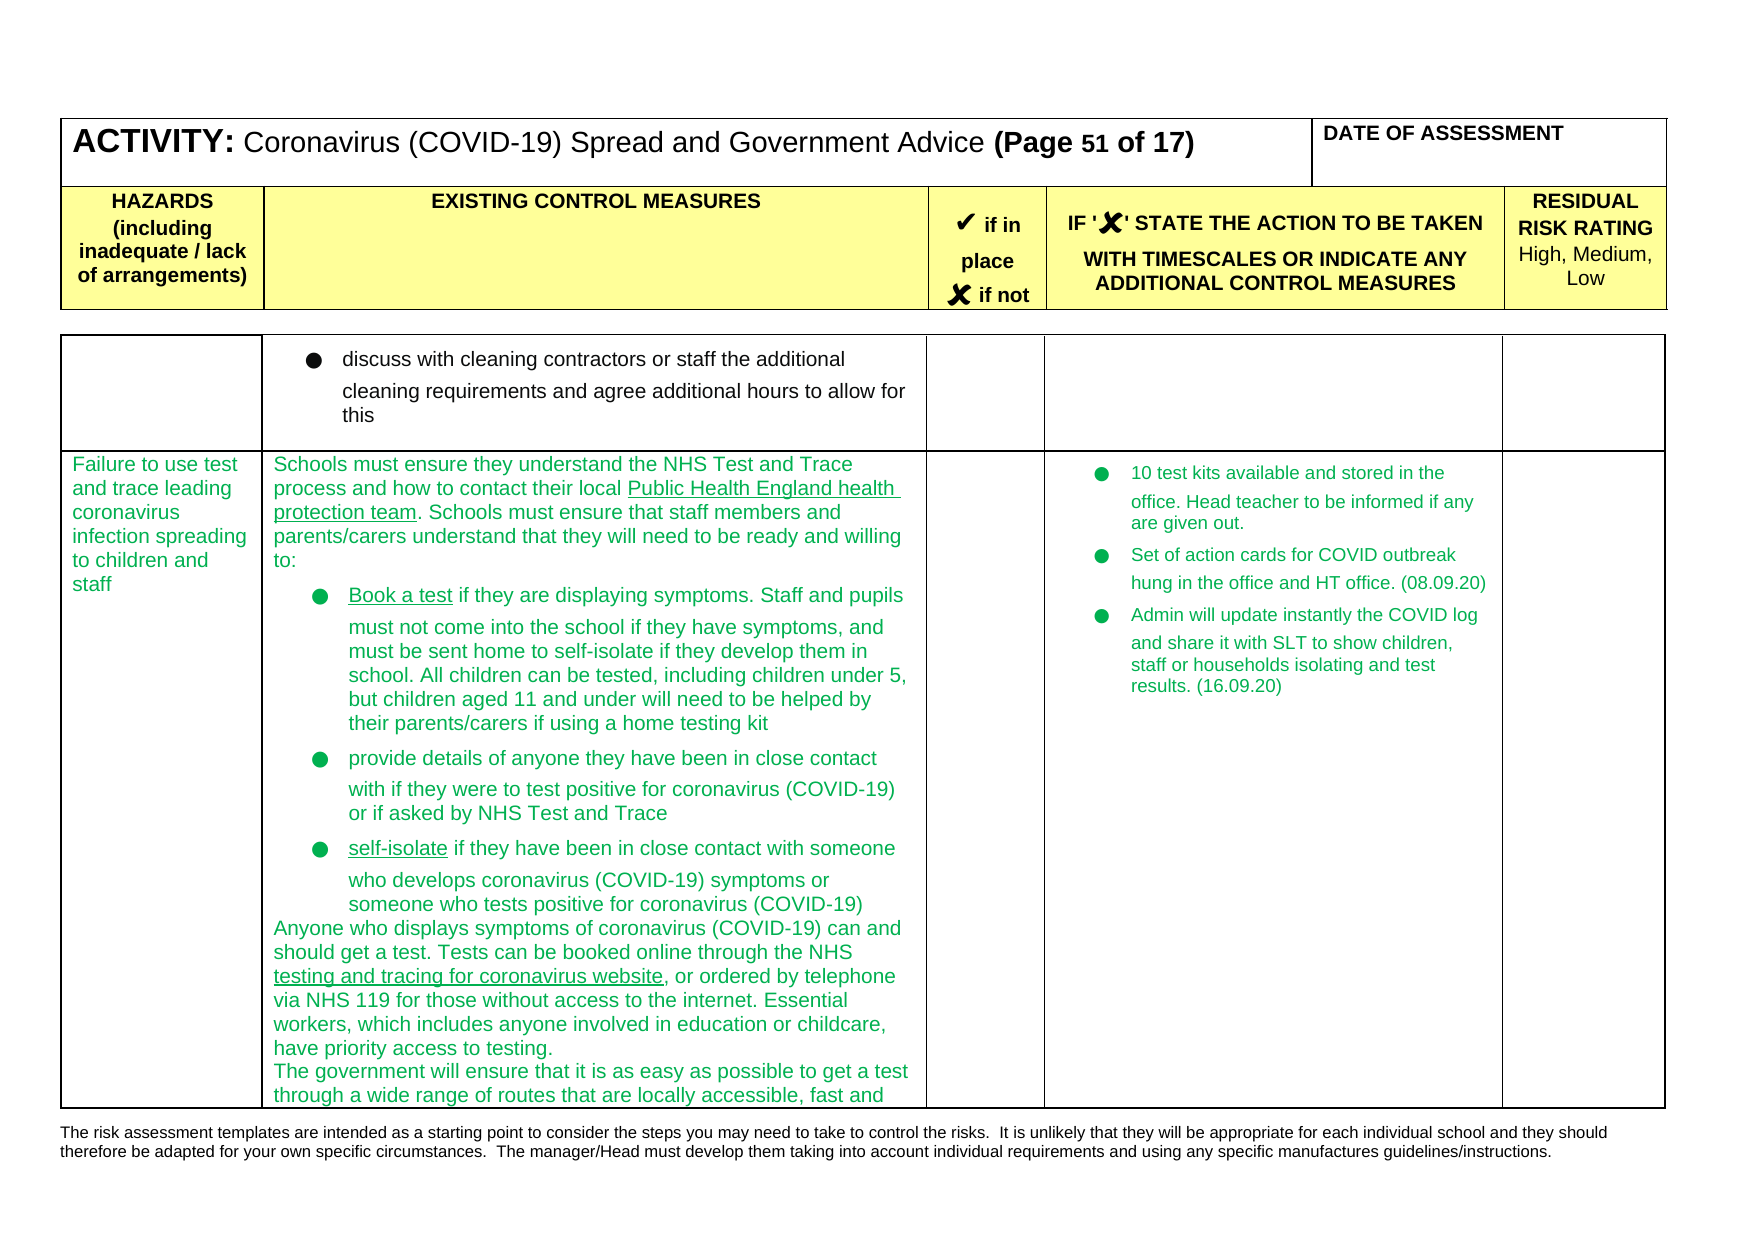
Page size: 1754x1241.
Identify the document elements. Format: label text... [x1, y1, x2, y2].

table_cell [1503, 452, 1664, 1107]
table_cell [62, 452, 261, 1107]
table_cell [62, 336, 261, 450]
table_cell L [1503, 335, 1664, 450]
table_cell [263, 335, 926, 450]
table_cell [263, 452, 926, 1107]
table_cell ✔ [927, 335, 1044, 450]
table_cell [1045, 452, 1502, 1107]
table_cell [1045, 335, 1502, 450]
table_cell [927, 452, 1044, 1107]
